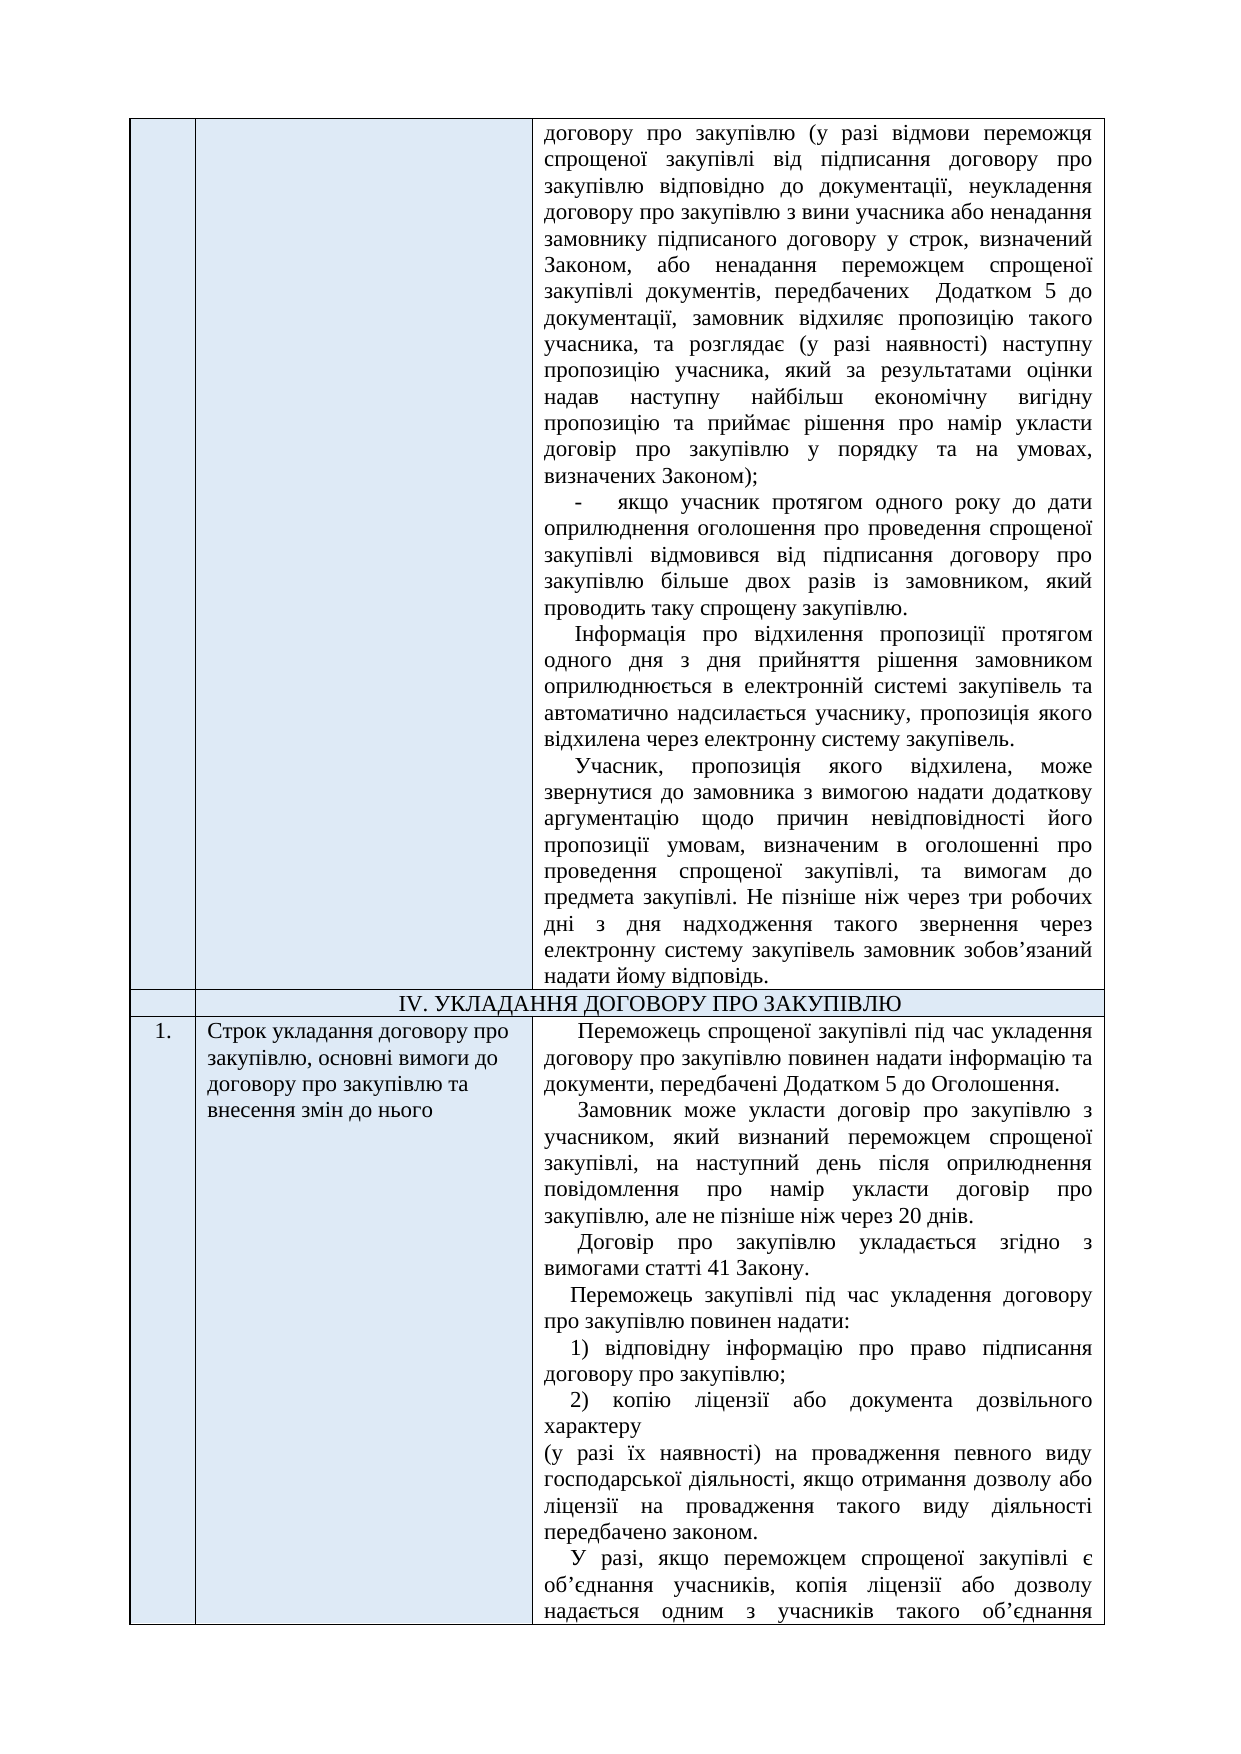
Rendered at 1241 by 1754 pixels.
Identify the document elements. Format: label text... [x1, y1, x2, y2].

table_cell [131, 990, 195, 1016]
table_cell 1. [131, 1017, 195, 1623]
table_cell IV. УКЛАДАННЯ ДОГОВОРУ ПРО ЗАКУПІВЛЮ [196, 990, 1104, 1016]
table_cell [196, 1017, 532, 1623]
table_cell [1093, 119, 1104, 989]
table_cell 2. [131, 119, 195, 989]
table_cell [196, 119, 532, 989]
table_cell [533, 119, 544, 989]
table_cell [533, 1017, 1104, 1623]
